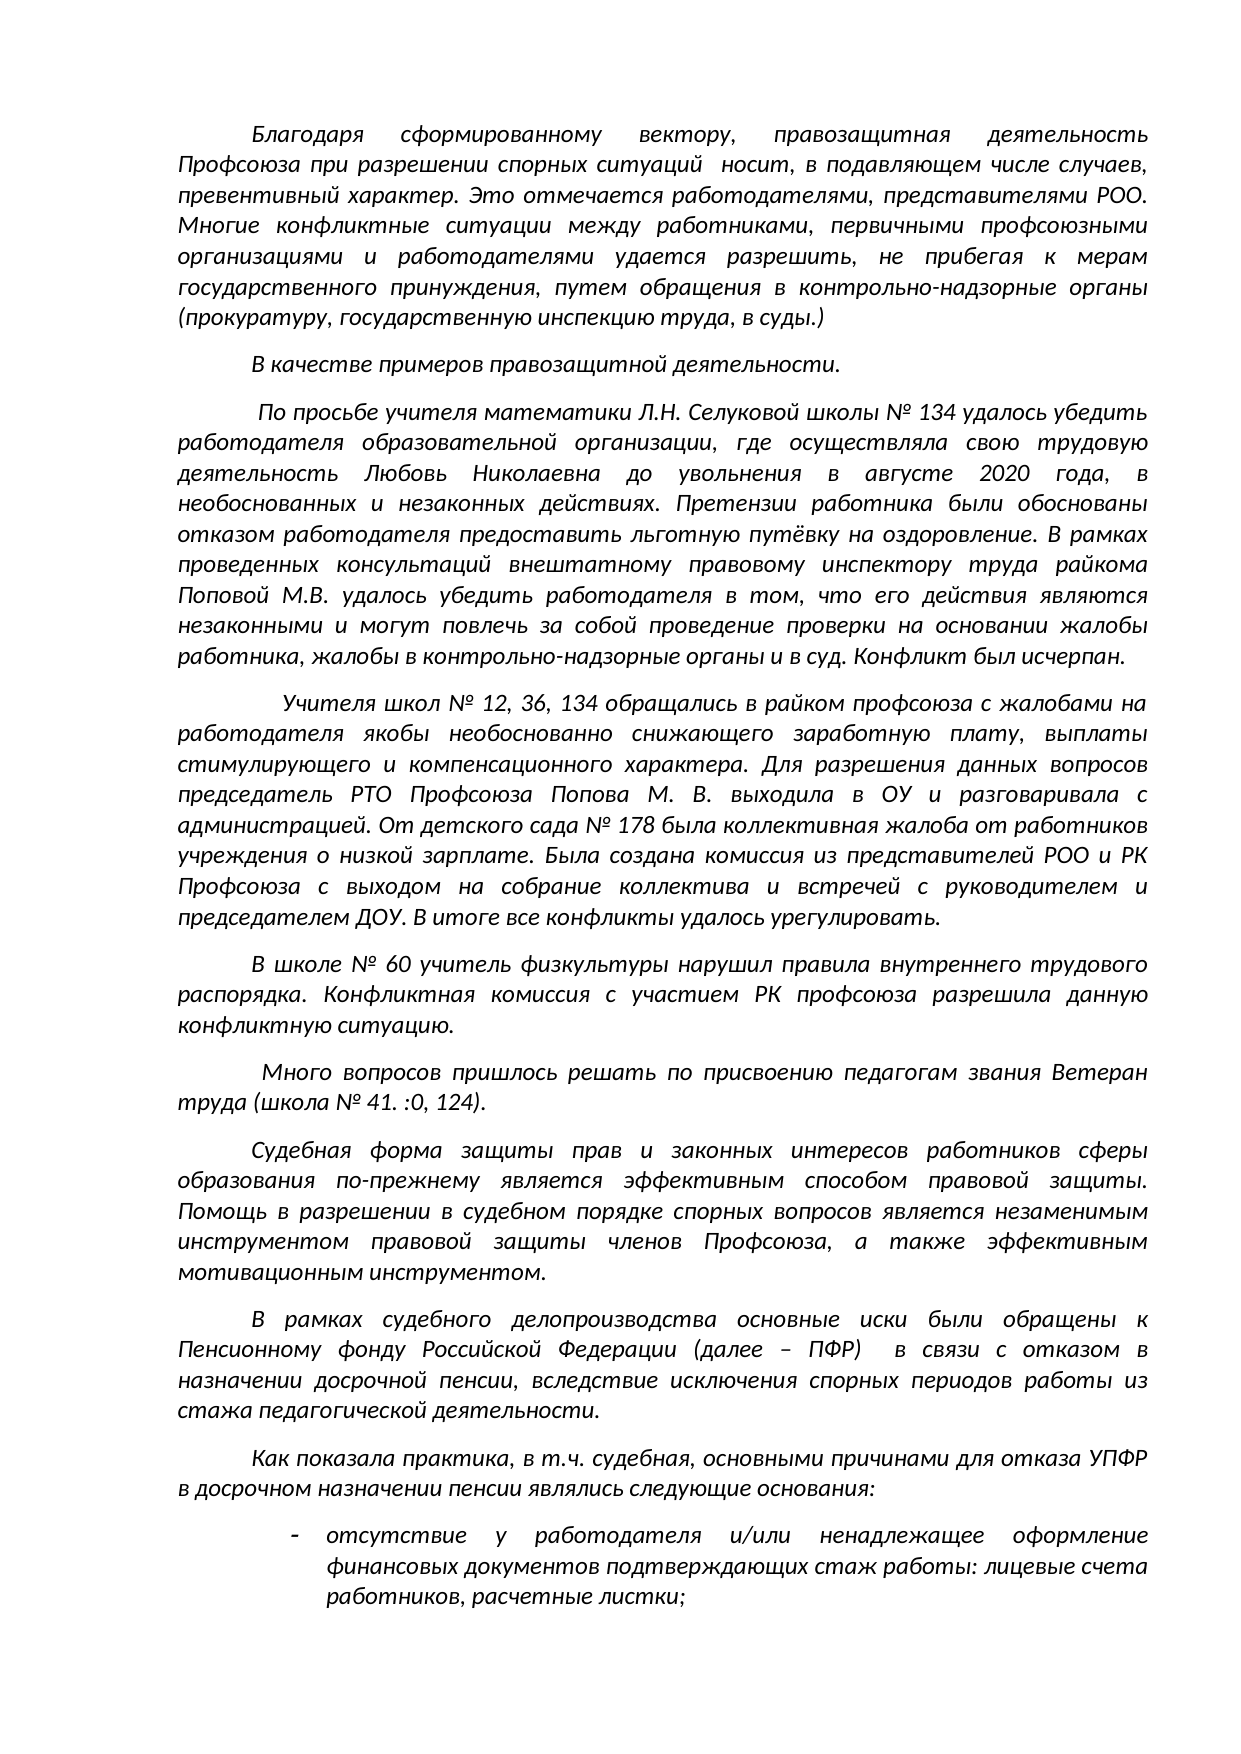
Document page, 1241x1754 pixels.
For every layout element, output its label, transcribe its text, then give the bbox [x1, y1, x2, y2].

list отсутствие у работодателя и/или ненадлежащее оформление финансовых документов подтверждающих стаж работы: лицевые счета работников, расчетные листки; [288, 1519, 1152, 1611]
text Как показала практика, в т.ч. судебная, основными причинами для отказа УПФР в досрочном назначении пенсии являлись следующие основания: [177, 1442, 1152, 1503]
text В рамках судебного делопроизводства основные иски были обращены к Пенсионному фонду Российской Федерации (далее – ПФР) в связи с отказом в назначении досрочной пенсии, вследствие исключения спорных периодов работы из стажа педагогической деятельности. [177, 1303, 1152, 1425]
text Учителя школ № 12, 36, 134 обращались в райком профсоюза с жалобами на работодателя якобы необоснованно снижающего заработную плату, выплаты стимулирующего и компенсационного характера. Для разрешения данных вопросов председатель РТО Профсоюза Попова М. В. выходила в ОУ и разговаривала с администрацией. От детского сада № 178 была коллективная жалоба от работников учреждения о низкой зарплате. Была создана комиссия из представителей РОО и РК Профсоюза с выходом на собрание коллектива и встречей с руководителем и председателем ДОУ. В итоге все конфликты удалось урегулировать. [177, 687, 1152, 931]
text По просьбе учителя математики Л.Н. Селуковой школы № 134 удалось убедить работодателя образовательной организации, где осуществляла свою трудовую деятельность Любовь Николаевна до увольнения в августе 2020 года, в необоснованных и незаконных действиях. Претензии работника были обоснованы отказом работодателя предоставить льготную путёвку на оздоровление. В рамках проведенных консультаций внештатному правовому инспектору труда райкома Поповой М.В. удалось убедить работодателя в том, что его действия являются незаконными и могут повлечь за собой проведение проверки на основании жалобы работника, жалобы в контрольно-надзорные органы и в суд. Конфликт был исчерпан. [177, 396, 1152, 670]
text В качестве примеров правозащитной деятельности. [177, 348, 1152, 379]
text В школе № 60 учитель физкультуры нарушил правила внутреннего трудового распорядка. Конфликтная комиссия с участием РК профсоюза разрешила данную конфликтную ситуацию. [177, 948, 1152, 1039]
text Судебная форма защиты прав и законных интересов работников сферы образования по-прежнему является эффективным способом правовой защиты. Помощь в разрешении в судебном порядке спорных вопросов является незаменимым инструментом правовой защиты членов Профсоюза, а также эффективным мотивационным инструментом. [177, 1134, 1152, 1286]
text Много вопросов пришлось решать по присвоению педагогам звания Ветеран труда (школа № 41. :0, 124). [177, 1056, 1152, 1117]
text Благодаря сформированному вектору, правозащитная деятельность Профсоюза при разрешении спорных ситуаций носит, в подавляющем числе случаев, превентивный характер. Это отмечается работодателями, представителями РОО. Многие конфликтные ситуации между работниками, первичными профсоюзными организациями и работодателями удается разрешить, не прибегая к мерам государственного принуждения, путем обращения в контрольно-надзорные органы (прокуратуру, государственную инспекцию труда, в суды.) [177, 118, 1152, 332]
